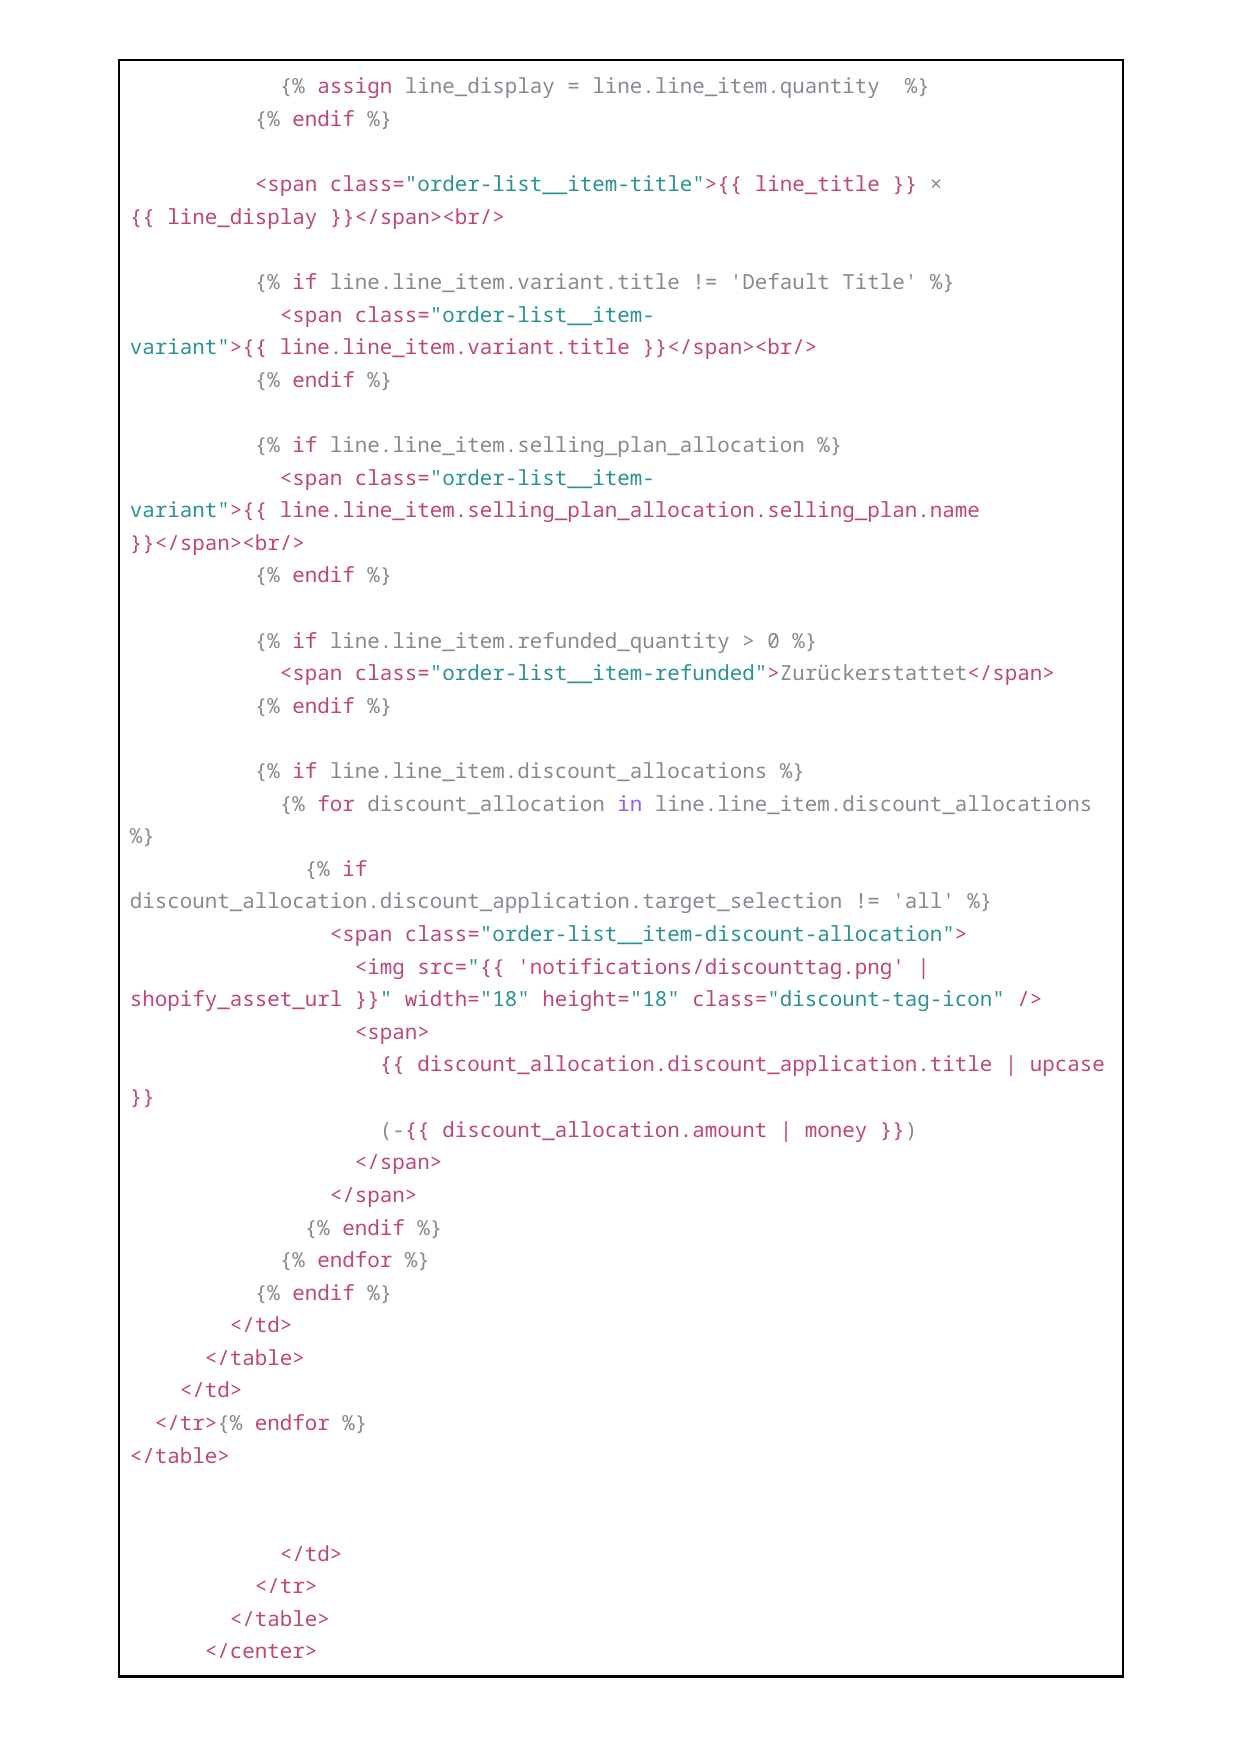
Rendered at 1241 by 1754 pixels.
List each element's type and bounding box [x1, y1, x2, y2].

table_cell [120, 61, 1122, 1675]
